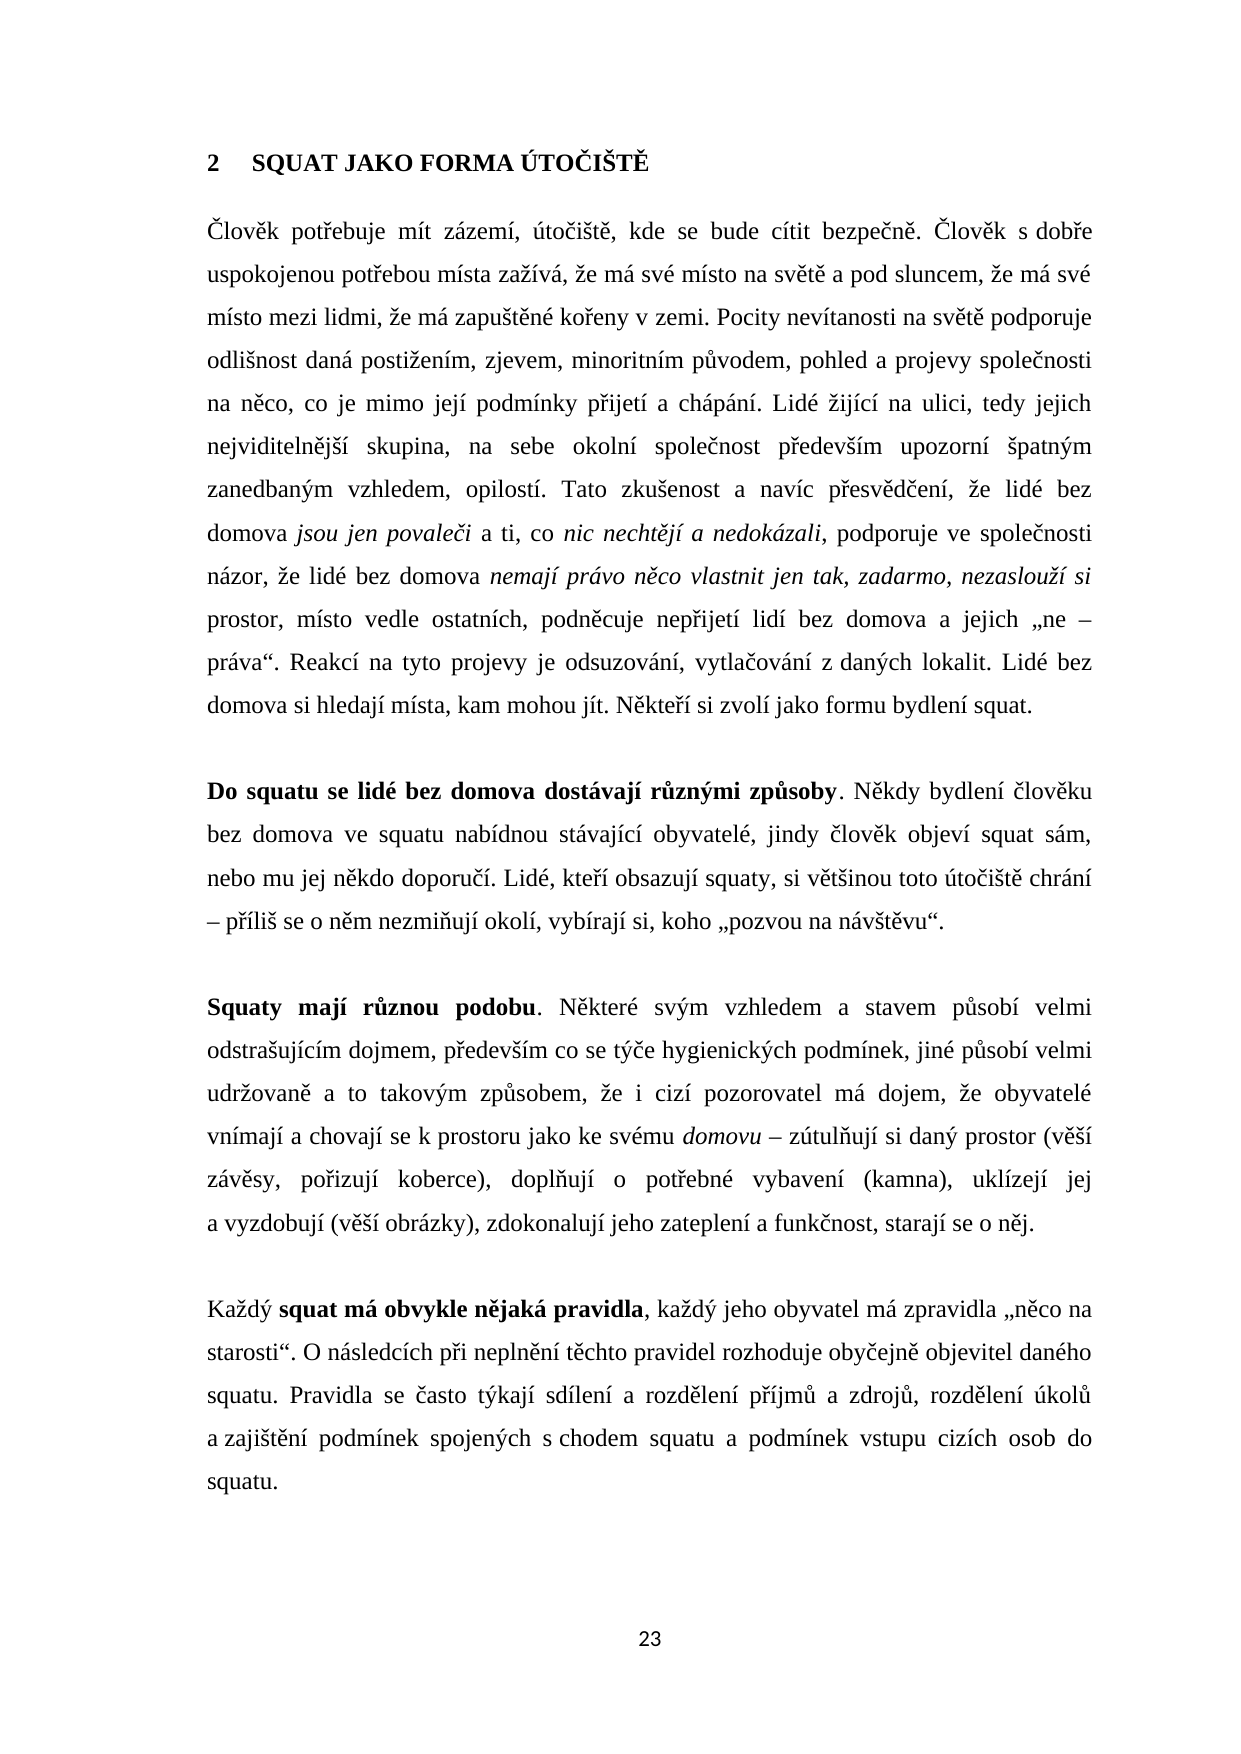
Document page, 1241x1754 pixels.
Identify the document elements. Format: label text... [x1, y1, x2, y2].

text Každý squat má obvykle nějaká pravidla, každý jeho obyvatel má zpravidla „něco na starosti“. O následcích při neplnění těchto pravidel rozhoduje obyčejně objevitel daného squatu. Pravidla se často týkají sdílení a rozdělení příjmů a zdrojů, rozdělení úkolů a zajištění podmínek spojených s chodem squatu a podmínek vstupu cizích osob do squatu. [207, 1294, 1092, 1495]
text Člověk potřebuje mít zázemí, útočiště, kde se bude cítit bezpečně. Člověk s dobře uspokojenou potřebou místa zažívá, že má své místo na světě a pod sluncem, že má své místo mezi lidmi, že má zapuštěné kořeny v zemi. Pocity nevítanosti na světě podporuje odlišnost daná postižením, zjevem, minoritním původem, pohled a projevy společnosti na něco, co je mimo její podmínky přijetí a chápání. Lidé žijící na ulici, tedy jejich nejviditelnější skupina, na sebe okolní společnost především upozorní špatným zanedbaným vzhledem, opilostí. Tato zkušenost a navíc přesvědčení, že lidé bez domova jsou jen povaleči a ti, co nic nechtějí a nedokázali, podporuje ve společnosti názor, že lidé bez domova nemají právo něco vlastnit jen tak, zadarmo, nezaslouží si prostor, místo vedle ostatních, podněcuje nepřijetí lidí bez domova a jejich „ne – práva“. Reakcí na tyto projevy je odsuzování, vytlačování z daných lokalit. Lidé bez domova si hledají místa, kam mohou jít. Někteří si zvolí jako formu bydlení squat. [207, 216, 1092, 719]
text Squaty mají různou podobu. Některé svým vzhledem a stavem působí velmi odstrašujícím dojmem, především co se týče hygienických podmínek, jiné působí velmi udržovaně a to takovým způsobem, že i cizí pozorovatel má dojem, že obyvatelé vnímají a chovají se k prostoru jako ke svému domovu – zútulňují si daný prostor (věší závěsy, pořizují koberce), doplňují o potřebné vybavení (kamna), uklízejí jej a vyzdobují (věší obrázky), zdokonalují jeho zateplení a funkčnost, starají se o něj. [207, 992, 1092, 1236]
text Do squatu se lidé bez domova dostávají různými způsoby. Někdy bydlení člověku bez domova ve squatu nabídnou stávající obyvatelé, jindy člověk objeví squat sám, nebo mu jej někdo doporučí. Lidé, kteří obsazují squaty, si většinou toto útočiště chrání – příliš se o něm nezmiňují okolí, vybírají si, koho „pozvou na návštěvu“. [207, 776, 1092, 934]
subtitle Squat jako forma útočiště [207, 148, 1092, 176]
